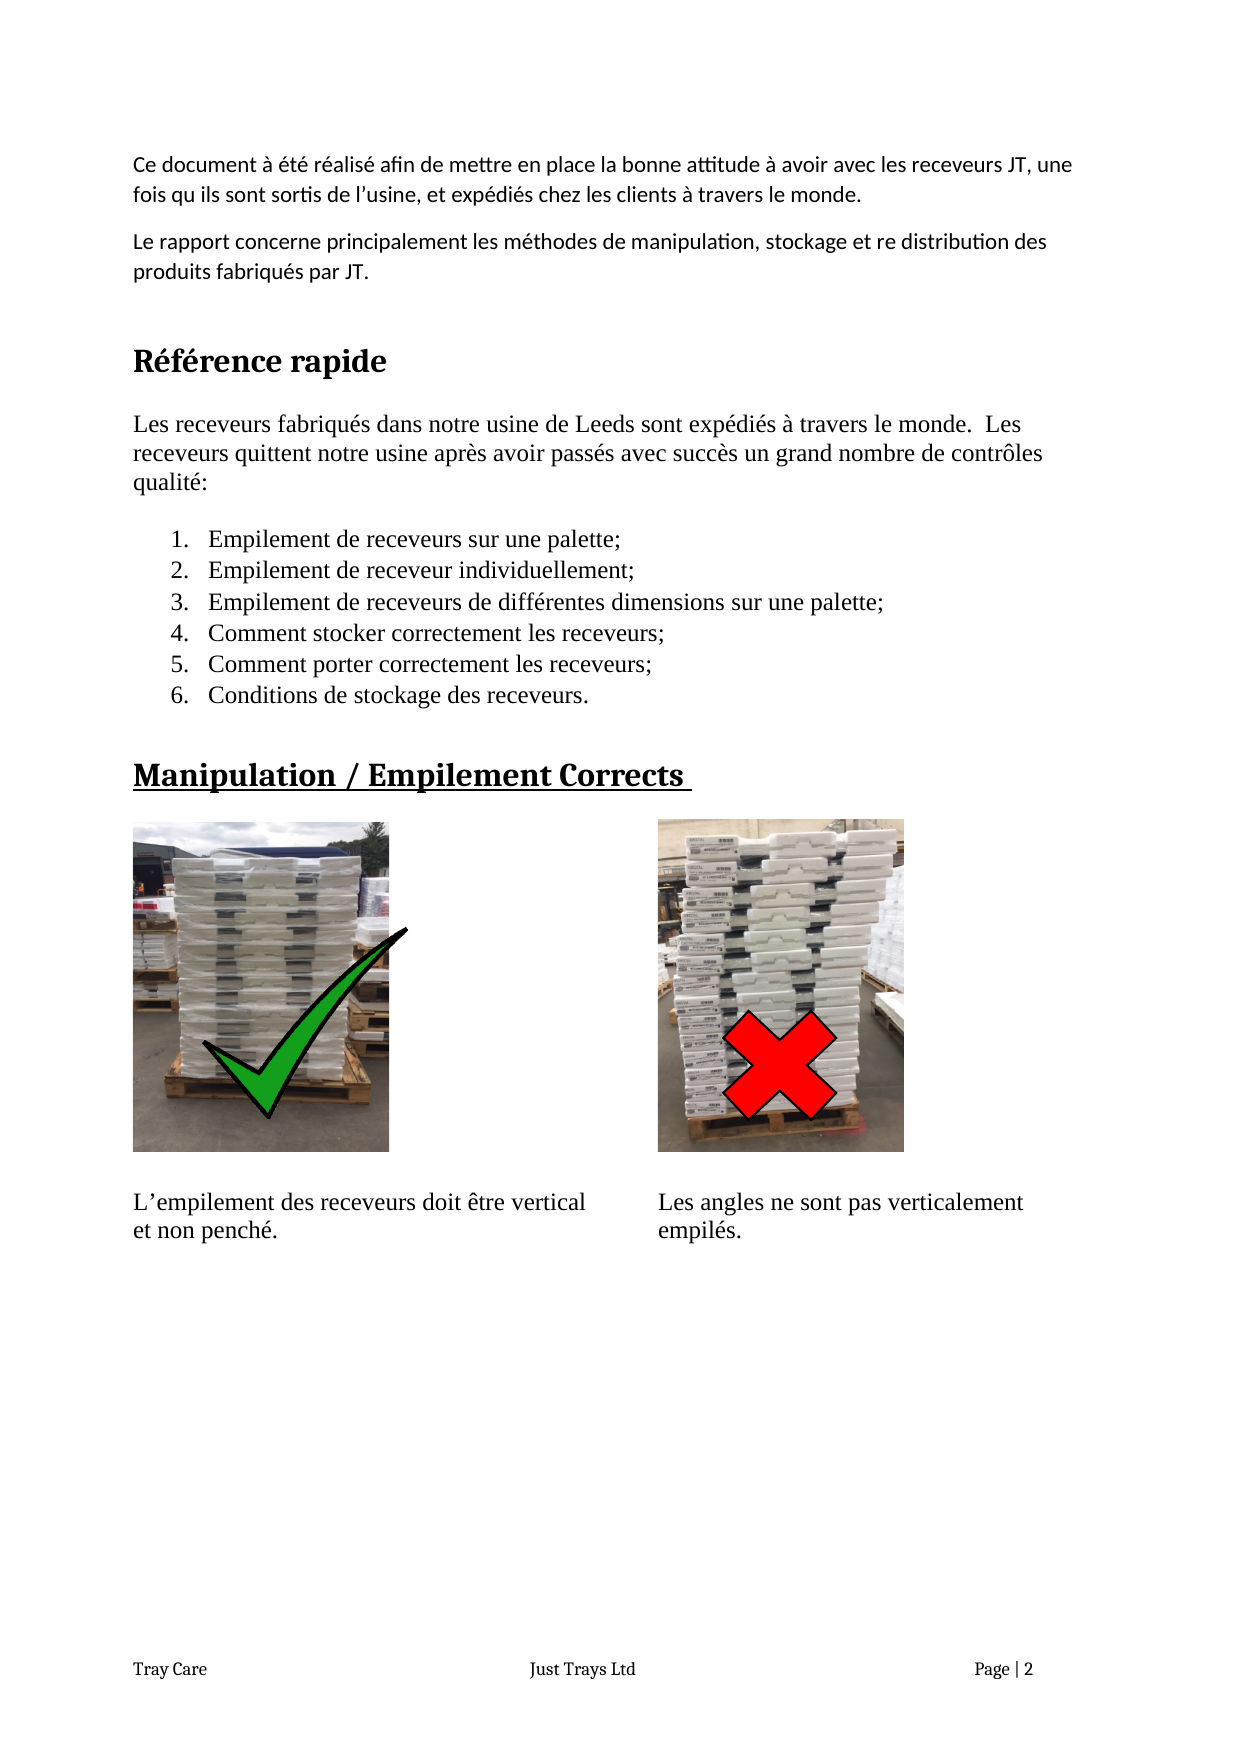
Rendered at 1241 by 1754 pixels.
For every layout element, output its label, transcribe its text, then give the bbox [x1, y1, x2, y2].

picture [132, 822, 409, 1152]
picture [657, 819, 904, 1152]
text L’empilement des receveurs doit être vertical Les angles ne sont pas verticalement et non penché. empilés. [133, 1187, 1107, 1244]
text Ce document à été réalisé afin de mettre en place la bonne attitude à avoir avec les receveurs JT, une fois qu ils sont sortis de l’usine, et expédiés chez les clients à travers le monde. [133, 150, 1107, 208]
text Référence rapide [133, 342, 1107, 381]
text Les receveurs fabriqués dans notre usine de Leeds sont expédiés à travers le monde. Les receveurs quittent notre usine après avoir passés avec succès un grand nombre de contrôles qualité: [133, 409, 1107, 524]
list Empilement de receveurs de différentes dimensions sur une palette; [170, 587, 1107, 615]
list Empilement de receveur individuellement; [170, 556, 1107, 584]
text Manipulation / Empilement Corrects [133, 756, 1107, 794]
text Le rapport concerne principalement les méthodes de manipulation, stockage et re distribution des produits fabriqués par JT. [133, 227, 1107, 285]
list Conditions de stockage des receveurs. [170, 680, 1107, 708]
list Comment stocker correctement les receveurs; [170, 618, 1107, 646]
list Empilement de receveurs sur une palette; [170, 524, 1107, 553]
list Comment porter correctement les receveurs; [170, 649, 1107, 677]
